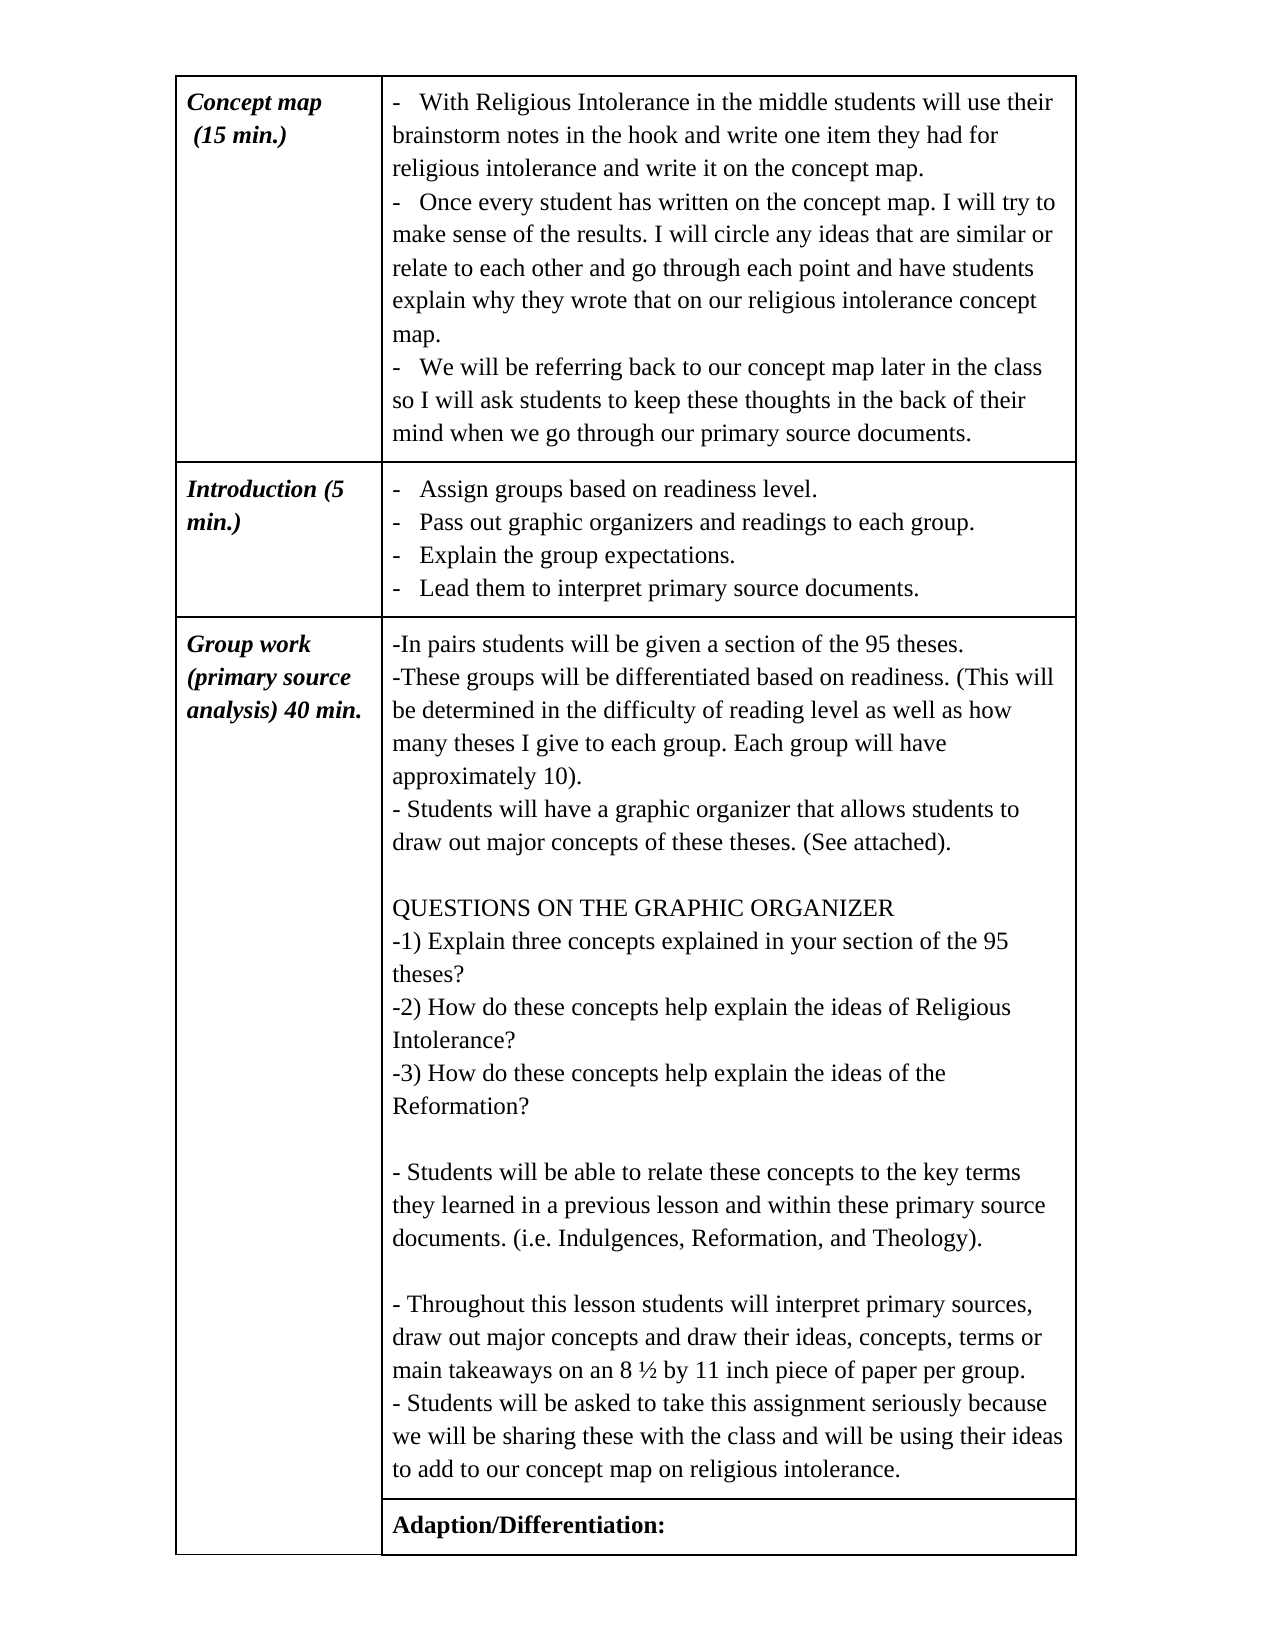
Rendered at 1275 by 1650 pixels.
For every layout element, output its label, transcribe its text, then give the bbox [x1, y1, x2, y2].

table_cell - With Religious Intolerance in the middle students will use their brainstorm notes in the hook and write one item they had for religious intolerance and write it on the concept map. - Once every student has written on the concept map. I will try to make sense of the results. I will circle any ideas that are similar or relate to each other and go through each point and have students explain why they wrote that on our religious intolerance concept map. - We will be referring back to our concept map later in the class so I will ask students to keep these thoughts in the back of their mind when we go through our primary source documents. [383, 77, 1075, 461]
table_cell Introduction (5 min.) [177, 463, 381, 616]
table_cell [383, 1500, 1075, 1553]
table_cell Group work (primary source analysis) 40 min. [177, 618, 381, 1553]
table_cell - Assign groups based on readiness level. - Pass out graphic organizers and readings to each group. - Explain the group expectations. - Lead them to interpret primary source documents. [383, 463, 1075, 616]
table_cell Concept map (15 min.) [177, 77, 381, 461]
table_cell -In pairs students will be given a section of the 95 theses. -These groups will be differentiated based on readiness. (This will be determined in the difficulty of reading level as well as how many theses I give to each group. Each group will have approximately 10). - Students will have a graphic organizer that allows students to draw out major concepts of these theses. (See attached). QUESTIONS ON THE GRAPHIC ORGANIZER -1) Explain three concepts explained in your section of the 95 theses? -2) How do these concepts help explain the ideas of Religious Intolerance? -3) How do these concepts help explain the ideas of the Reformation? - Students will be able to relate these concepts to the key terms they learned in a previous lesson and within these primary source documents. (i.e. Indulgences, Reformation, and Theology). - Throughout this lesson students will interpret primary sources, draw out major concepts and draw their ideas, concepts, terms or main takeaways on an 8 ½ by 11 inch piece of paper per group. - Students will be asked to take this assignment seriously because we will be sharing these with the class and will be using their ideas to add to our concept map on religious intolerance. [383, 618, 1075, 1498]
